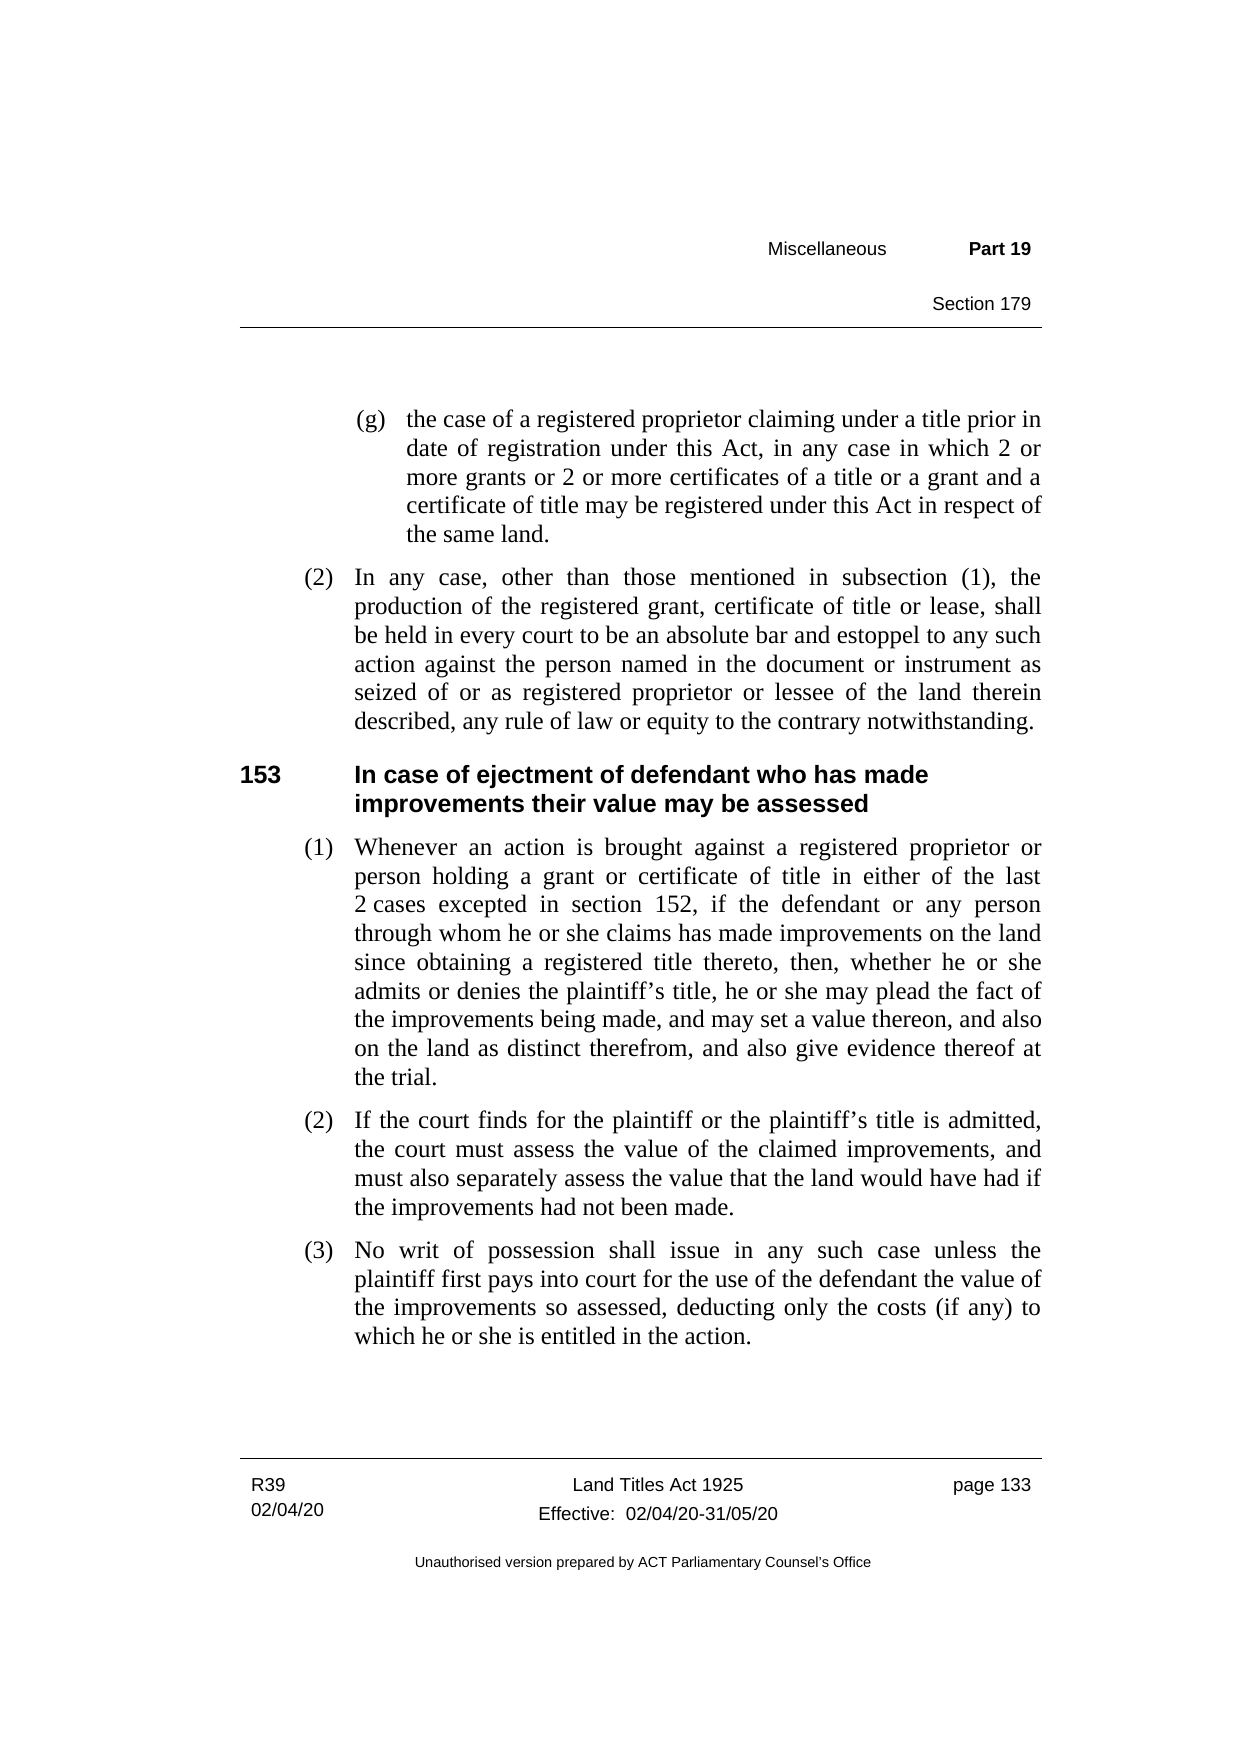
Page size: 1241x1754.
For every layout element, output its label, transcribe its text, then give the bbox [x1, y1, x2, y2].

text (2) In any case, other than those mentioned in subsection (1), the production of the registered grant, certificate of title or lease, shall be held in every court to be an absolute bar and estoppel to any such action against the person named in the document or instrument as seized of or as registered proprietor or lessee of the land therein described, any rule of law or equity to the contrary notwithstanding. [239, 562, 1042, 735]
text 153 In case of ejectment of defendant who has made improvements their value may be assessed [239, 760, 1042, 817]
text (1) Whenever an action is brought against a registered proprietor or person holding a grant or certificate of title in either of the last 2 cases excepted in section 152, if the defendant or any person through whom he or she claims has made improvements on the land since obtaining a registered title thereto, then, whether he or she admits or denies the plaintiff’s title, he or she may plead the fact of the improvements being made, and may set a value thereon, and also on the land as distinct therefrom, and also give evidence thereof at the trial. [239, 832, 1042, 1091]
text (2) If the court finds for the plaintiff or the plaintiff’s title is admitted, the court must assess the value of the claimed improvements, and must also separately assess the value that the land would have had if the improvements had not been made. [239, 1105, 1042, 1220]
text (3) No writ of possession shall issue in any such case unless the plaintiff first pays into court for the use of the defendant the value of the improvements so assessed, deducting only the costs (if any) to which he or she is entitled in the action. [239, 1235, 1042, 1350]
text (g) the case of a registered proprietor claiming under a title prior in date of registration under this Act, in any case in which 2 or more grants or 2 or more certificates of a title or a grant and a certificate of title may be registered under this Act in respect of the same land. [239, 404, 1042, 548]
